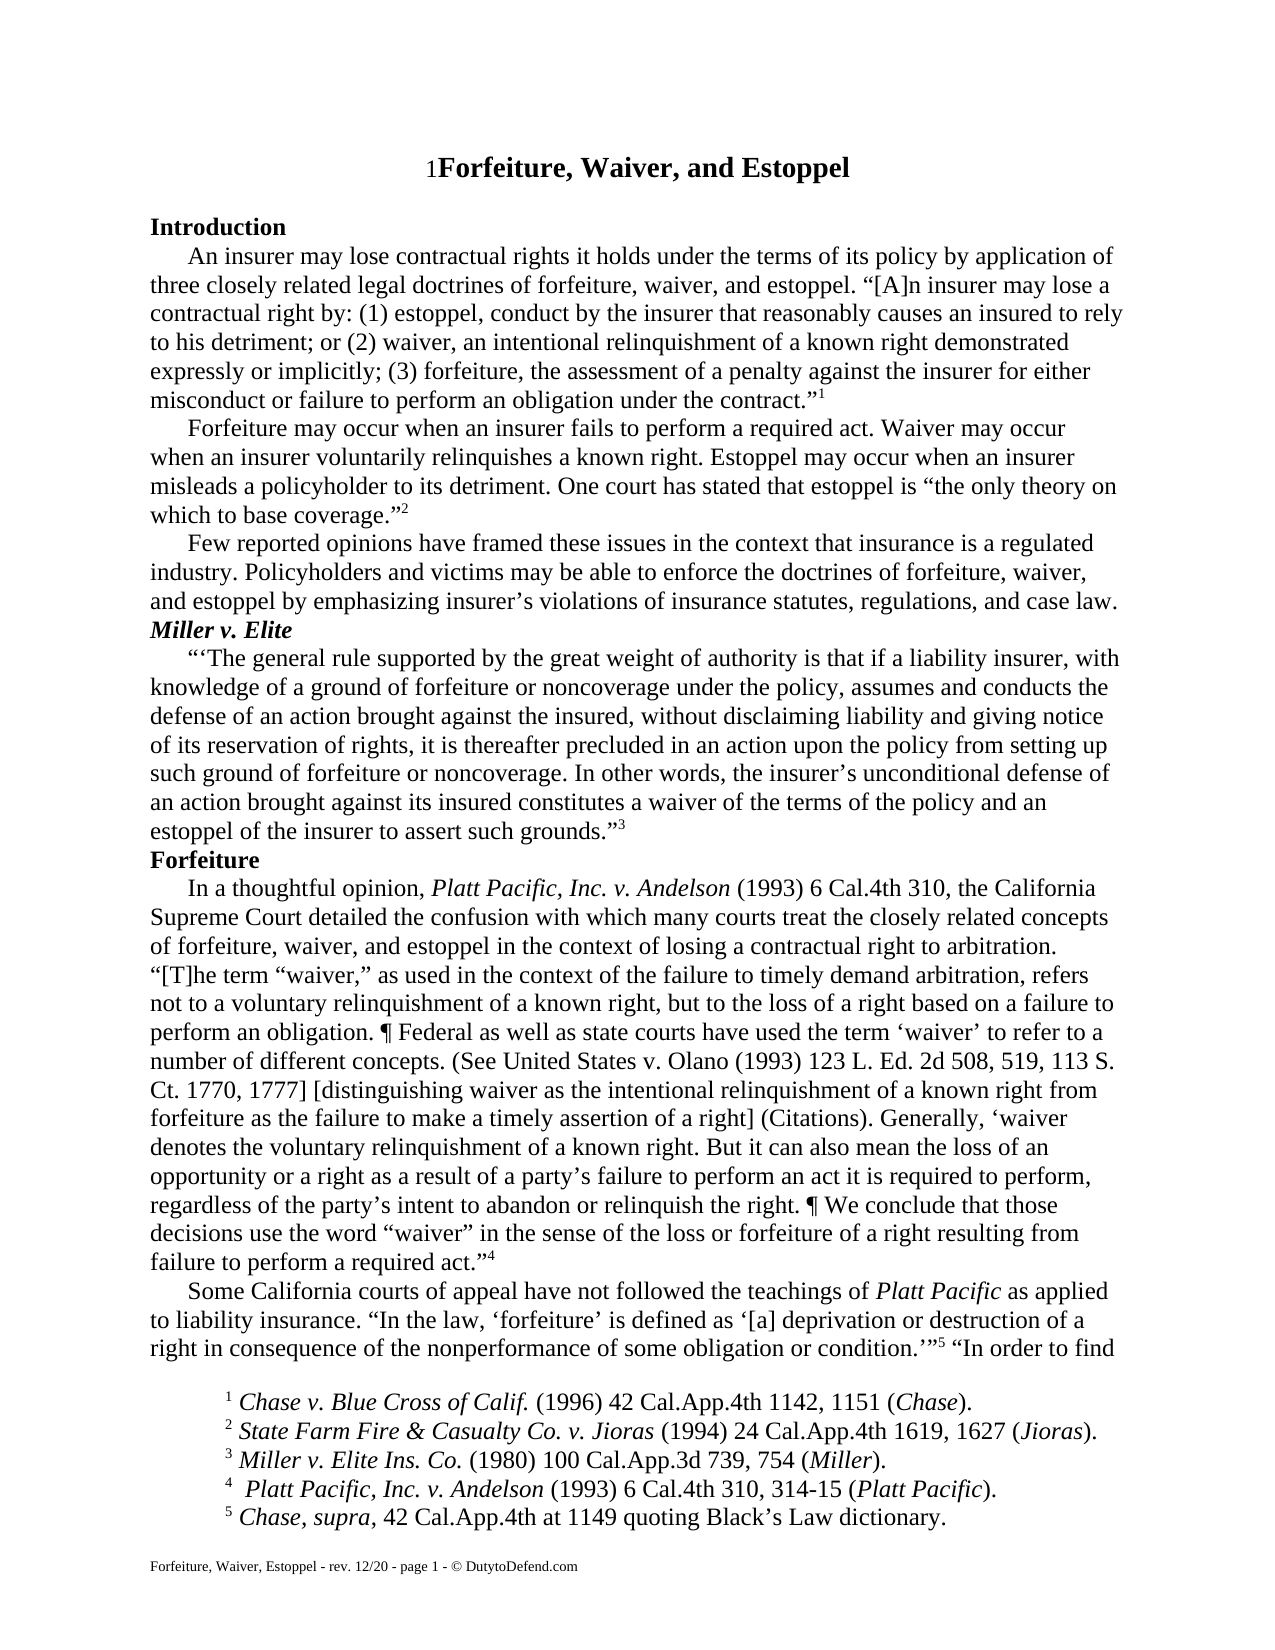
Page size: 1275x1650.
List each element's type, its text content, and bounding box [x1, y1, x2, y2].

text Introduction [150, 212, 1125, 241]
text In a thoughtful opinion, Platt Pacific, Inc. v. Andelson (1993) 6 Cal.4th 310, the California Supreme Court detailed the confusion with which many courts treat the closely related concepts of forfeiture, waiver, and estoppel in the context of losing a contractual right to arbitration. “[T]he term “waiver,” as used in the context of the failure to timely demand arbitration, refers not to a voluntary relinquishment of a known right, but to the loss of a right based on a failure to perform an obligation. ¶ Federal as well as state courts have used the term ‘waiver’ to refer to a number of different concepts. (See United States v. Olano (1993) 123 L. Ed. 2d 508, 519, 113 S. Ct. 1770, 1777] [distinguishing waiver as the intentional relinquishment of a known right from forfeiture as the failure to make a timely assertion of a right] (Citations). Generally, ‘waiver denotes the voluntary relinquishment of a known right. But it can also mean the loss of an opportunity or a right as a result of a party’s failure to perform an act it is required to perform, regardless of the party’s intent to abandon or relinquish the right. ¶ We conclude that those decisions use the word “waiver” in the sense of the loss or forfeiture of a right resulting from failure to perform a required act.” [150, 873, 1125, 1276]
text Forfeiture [150, 845, 1125, 873]
text Forfeiture may occur when an insurer fails to perform a required act. Waiver may occur when an insurer voluntarily relinquishes a known right. Estoppel may occur when an insurer misleads a policyholder to its detriment. One court has stated that estoppel is “the only theory on which to base coverage.” [150, 413, 1125, 528]
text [150, 1276, 1125, 1362]
text “‘The general rule supported by the great weight of authority is that if a liability insurer, with knowledge of a ground of forfeiture or noncoverage under the policy, assumes and conducts the defense of an action brought against the insured, without disclaiming liability and giving notice of its reservation of rights, it is thereafter precluded in an action upon the policy from setting up such ground of forfeiture or noncoverage. In other words, the insurer’s unconditional defense of an action brought against its insured constitutes a waiver of the terms of the policy and an estoppel of the insurer to assert such grounds.” [150, 643, 1125, 845]
text Few reported opinions have framed these issues in the context that insurance is a regulated industry. Policyholders and victims may be able to enforce the doctrines of forfeiture, waiver, and estoppel by emphasizing insurer’s violations of insurance statutes, regulations, and case law. [150, 528, 1125, 615]
text Forfeiture, Waiver, and Estoppel [150, 150, 1125, 183]
text An insurer may lose contractual rights it holds under the terms of its policy by application of three closely related legal doctrines of forfeiture, waiver, and estoppel. “[A]n insurer may lose a contractual right by: (1) estoppel, conduct by the insurer that reasonably causes an insured to rely to his detriment; or (2) waiver, an intentional relinquishment of a known right demonstrated expressly or implicitly; (3) forfeiture, the assessment of a penalty against the insurer for either misconduct or failure to perform an obligation under the contract.” [150, 241, 1125, 413]
text Miller v. Elite [150, 615, 1125, 643]
